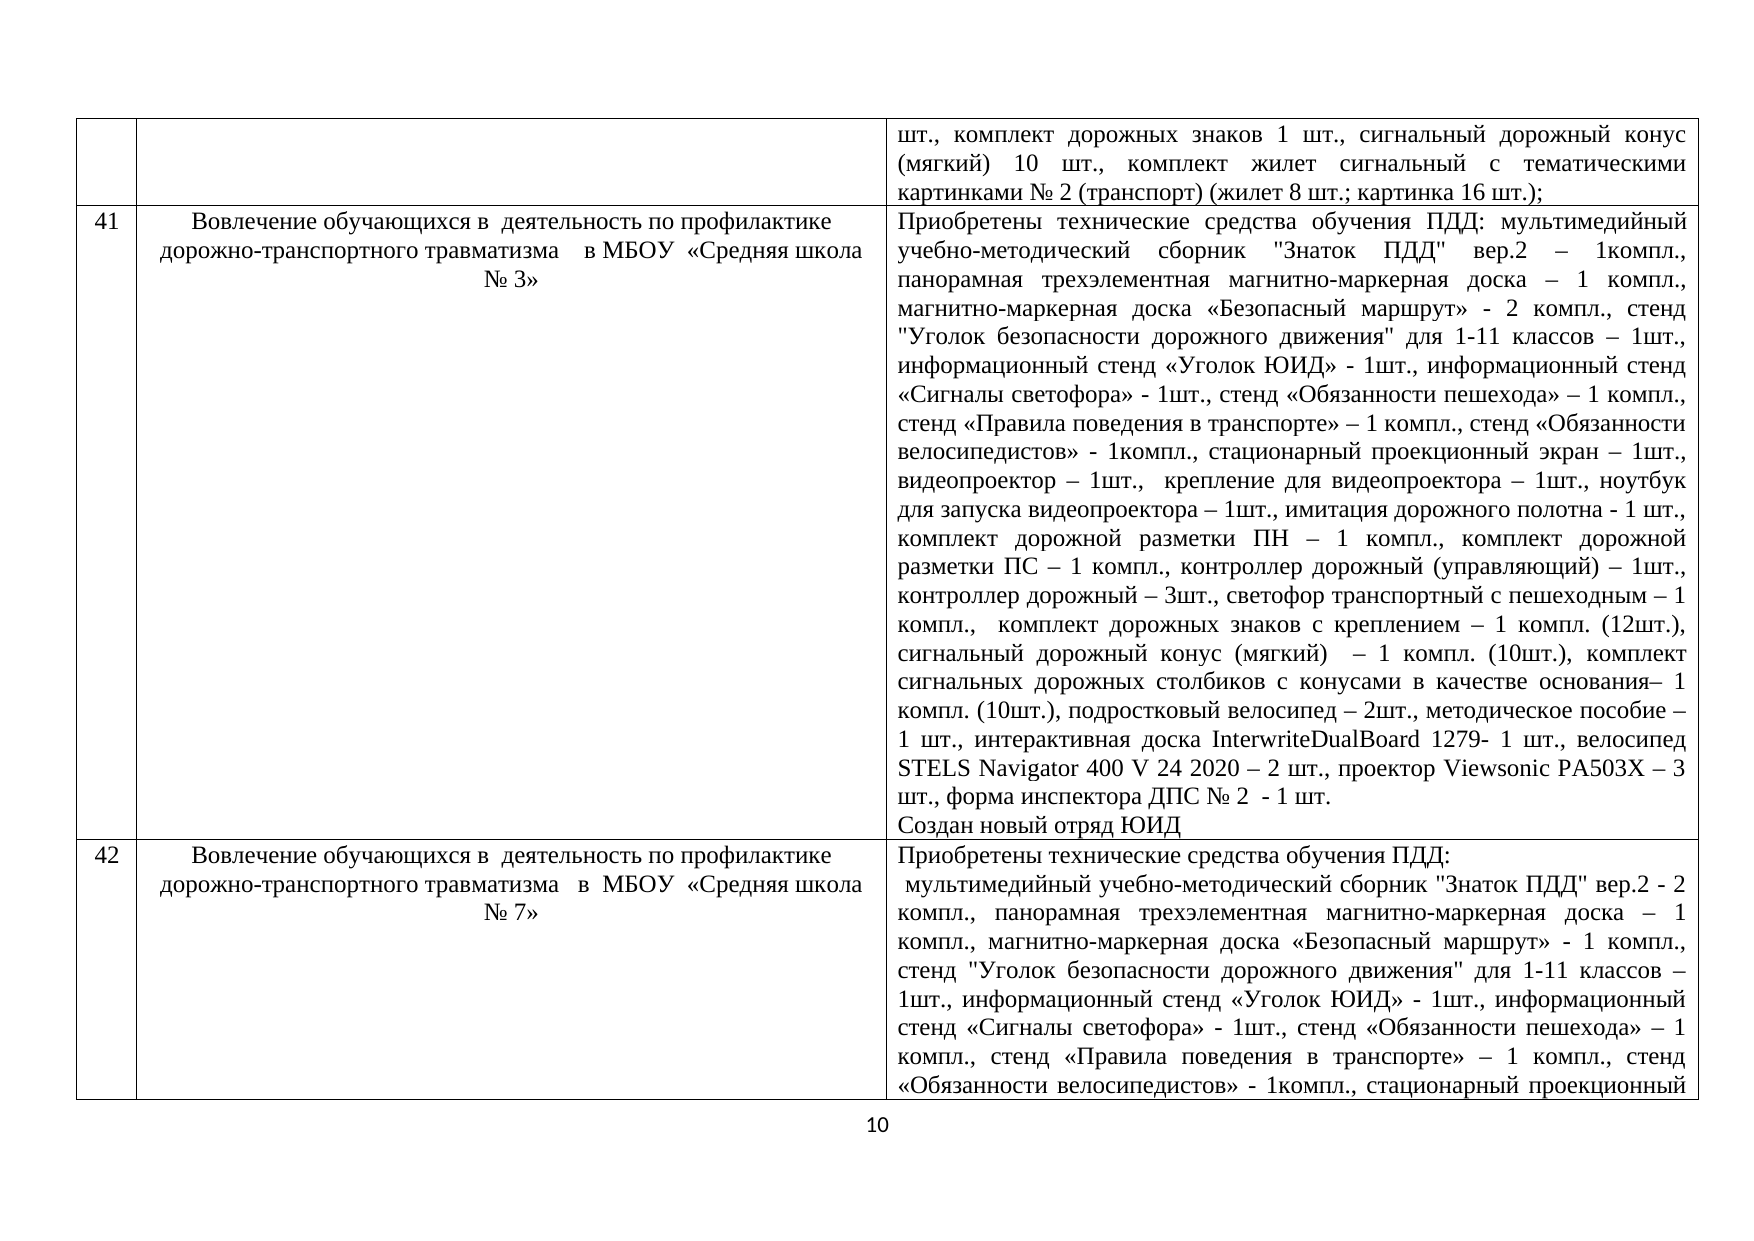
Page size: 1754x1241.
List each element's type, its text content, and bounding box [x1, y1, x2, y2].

table_cell 41 [77, 206, 136, 839]
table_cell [137, 119, 886, 205]
table_cell Приобретены технические средства обучения ПДД: мультимедийный учебно-методический сборник "Знаток ПДД" вер.2 – 1компл., панорамная трехэлементная магнитно-маркерная доска – 1 компл., магнитно-маркерная доска «Безопасный маршрут» - 2 компл., стенд "Уголок безопасности дорожного движения" для 1-11 классов – 1шт., информационный стенд «Уголок ЮИД» - 1шт., информационный стенд «Сигналы светофора» - 1шт., стенд «Обязанности пешехода» – 1 компл., стенд «Правила поведения в транспорте» – 1 компл., стенд «Обязанности велосипедистов» - 1компл., стационарный проекционный экран – 1шт., видеопроектор – 1шт., крепление для видеопроектора – 1шт., ноутбук для запуска видеопроектора – 1шт., имитация дорожного полотна - 1 шт., комплект дорожной разметки ПН – 1 компл., комплект дорожной разметки ПС – 1 компл., контроллер дорожный (управляющий) – 1шт., контроллер дорожный – 3шт., светофор транспортный с пешеходным – 1 компл., комплект дорожных знаков с креплением – 1 компл. (12шт.), сигнальный дорожный конус (мягкий) – 1 компл. (10шт.), комплект сигнальных дорожных столбиков с конусами в качестве основания– 1 компл. (10шт.), подростковый велосипед – 2шт., методическое пособие – 1 шт., интерактивная доска InterwriteDualBoard 1279- 1 шт., велосипед STELS Navigator 400 V 24 2020 – 2 шт., проектор Viewsonic PA503X – 3 шт., форма инспектора ДПС № 2 - 1 шт. Создан новый отряд ЮИД [1181, 206, 1698, 839]
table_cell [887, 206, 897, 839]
table_cell Вовлечение обучающихся в деятельность по профилактике дорожно-транспортного травматизма в МБОУ «Средняя школа № 3» [137, 206, 886, 839]
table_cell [887, 119, 1698, 205]
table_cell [137, 840, 886, 1099]
table_cell 42 [77, 840, 136, 1099]
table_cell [887, 840, 1698, 1099]
table_cell 40 [77, 119, 136, 205]
